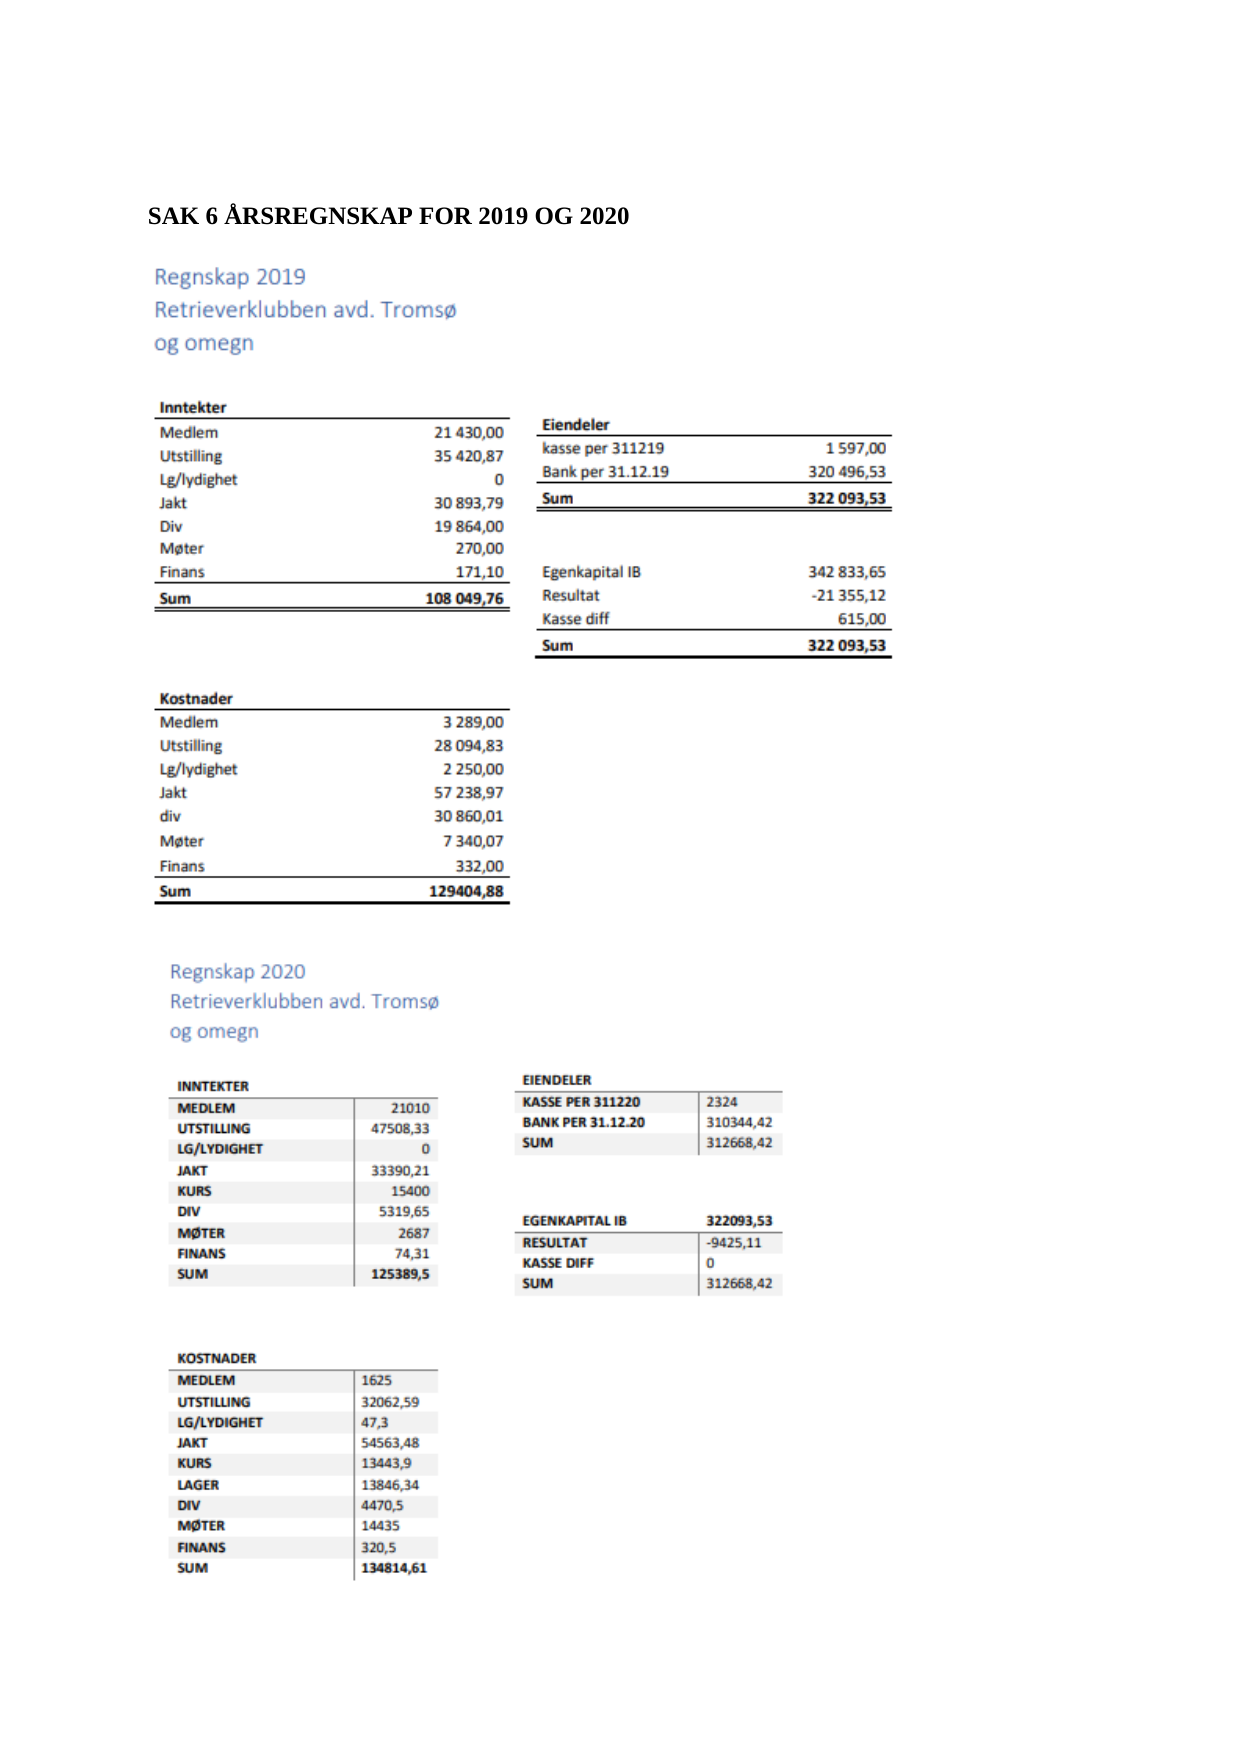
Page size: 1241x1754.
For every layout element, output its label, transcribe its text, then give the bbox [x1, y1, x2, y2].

picture [147, 960, 797, 1587]
text SAK 6 ÅRSREGNSKAP FOR 2019 OG 2020 [148, 201, 1093, 230]
picture [147, 255, 922, 936]
